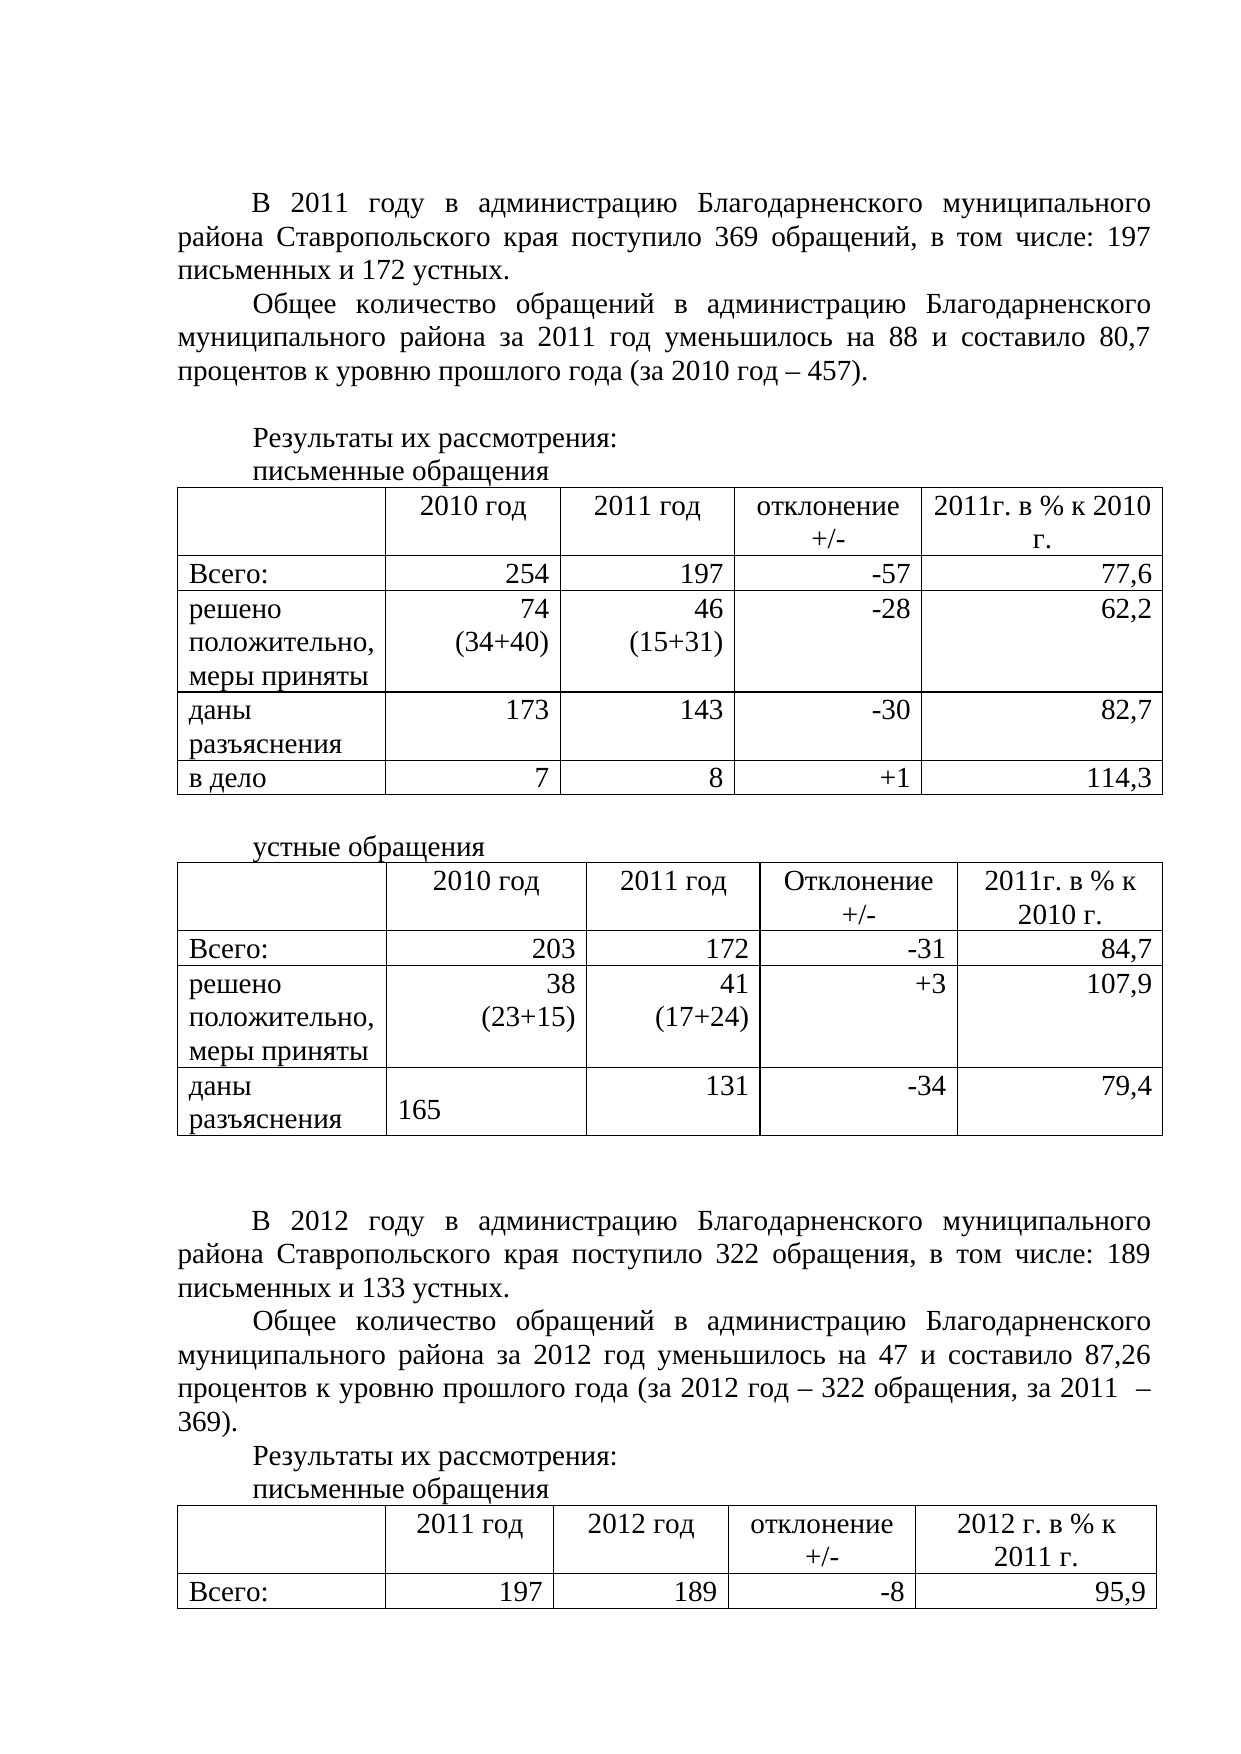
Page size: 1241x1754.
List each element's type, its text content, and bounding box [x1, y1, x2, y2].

text В 2011 году в администрацию Благодарненского муниципального района Ставропольского края поступило 369 обращений, в том числе: 197 письменных и 172 устных. [177, 185, 1152, 286]
text Результаты их рассмотрения: [177, 420, 1152, 453]
table_header 2011 год [587, 863, 759, 930]
table_cell Всего: [178, 1574, 385, 1607]
table_cell даны разъяснения [178, 1068, 386, 1135]
table_cell 7 [386, 761, 560, 794]
table_cell -8 [729, 1574, 915, 1607]
table_cell 8 [561, 761, 734, 794]
table_cell 172 [587, 931, 759, 965]
table_header отклонение +/- [729, 1506, 915, 1573]
table_cell 254 [386, 556, 560, 590]
table_cell 79,4 [958, 1068, 1162, 1135]
table_cell 77,6 [922, 556, 1162, 590]
text письменные обращения [177, 1471, 1152, 1505]
table_header 2011 год [386, 1506, 553, 1573]
table_cell Всего: [178, 931, 386, 965]
table_cell 131 [587, 1068, 759, 1135]
table_cell 143 [561, 693, 734, 759]
table_cell 165 [387, 1068, 586, 1135]
table_cell 84,7 [958, 931, 1162, 965]
table_header 2011г. в % к 2010 г. [958, 863, 1162, 930]
table_cell 82,7 [922, 693, 1162, 759]
table_cell +3 [761, 966, 957, 1067]
table_cell 203 [387, 931, 586, 965]
table_header [178, 863, 386, 930]
text Общее количество обращений в администрацию Благодарненского муниципального района за 2011 год уменьшилось на 88 и составило 80,7 процентов к уровню прошлого года (за 2010 год – 457). [177, 286, 1152, 386]
table_header 2011 год [561, 488, 734, 555]
table_cell 38 (23+15) [387, 966, 586, 1067]
table_cell 95,9 [916, 1574, 1156, 1607]
table_header 2012 г. в % к 2011 г. [916, 1506, 1156, 1573]
table_header 2010 год [387, 863, 586, 930]
table_header 2012 год [554, 1506, 728, 1573]
table_cell 173 [386, 693, 560, 759]
table_cell -28 [735, 591, 921, 691]
table_cell -31 [761, 931, 957, 965]
table_header отклонение +/- [735, 488, 921, 555]
table_header [178, 1506, 385, 1573]
table_header 2010 год [386, 488, 560, 555]
table_cell 189 [554, 1574, 728, 1607]
table_header 2011г. в % к 2010 г. [922, 488, 1162, 555]
table_cell +1 [735, 761, 921, 794]
table_cell 197 [386, 1574, 553, 1607]
table_cell 114,3 [922, 761, 1162, 794]
table_cell -57 [735, 556, 921, 590]
table_header [178, 488, 385, 555]
text устные обращения [177, 829, 1152, 862]
table_cell 46 (15+31) [561, 591, 734, 691]
text Общее количество обращений в администрацию Благодарненского муниципального района за 2012 год уменьшилось на 47 и составило 87,26 процентов к уровню прошлого года (за 2012 год – 322 обращения, за 2011 – 369). [177, 1303, 1152, 1438]
table_cell 41 (17+24) [587, 966, 759, 1067]
text письменные обращения [177, 453, 1152, 487]
table_cell в дело [178, 761, 385, 794]
text Результаты их рассмотрения: [177, 1438, 1152, 1471]
table_cell решено положительно, меры приняты [178, 591, 385, 691]
table_cell -30 [735, 693, 921, 759]
table_cell -34 [761, 1068, 957, 1135]
table_cell даны разъяснения [178, 693, 385, 759]
table_cell 62,2 [922, 591, 1162, 691]
table_cell 74 (34+40) [386, 591, 560, 691]
table_cell 197 [561, 556, 734, 590]
table_cell Всего: [178, 556, 385, 590]
table_header Отклонение +/- [761, 863, 957, 930]
table_cell решено положительно, меры приняты [178, 966, 386, 1067]
table_cell 107,9 [958, 966, 1162, 1067]
text В 2012 году в администрацию Благодарненского муниципального района Ставропольского края поступило 322 обращения, в том числе: 189 письменных и 133 устных. [177, 1203, 1152, 1303]
